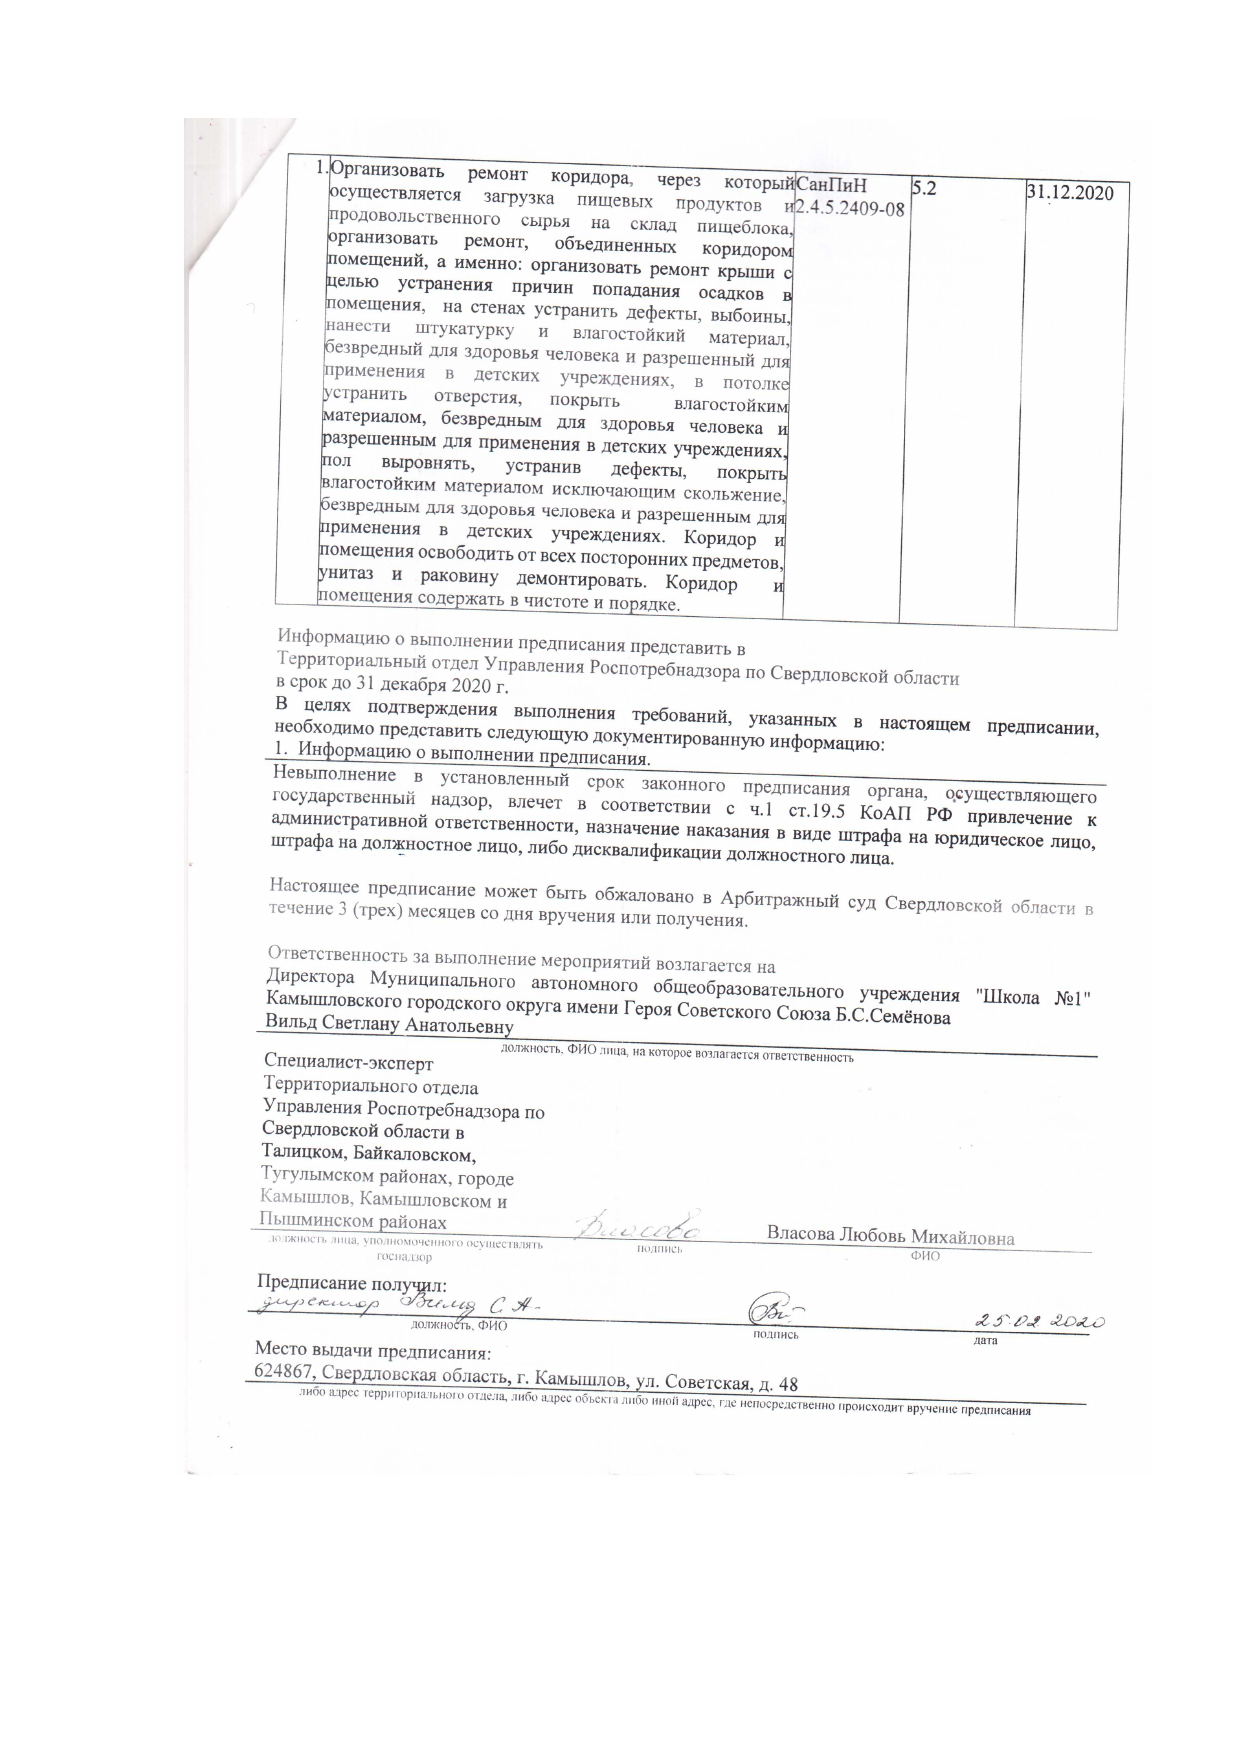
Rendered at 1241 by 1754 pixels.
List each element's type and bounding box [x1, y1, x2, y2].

picture [177, 118, 1152, 1476]
